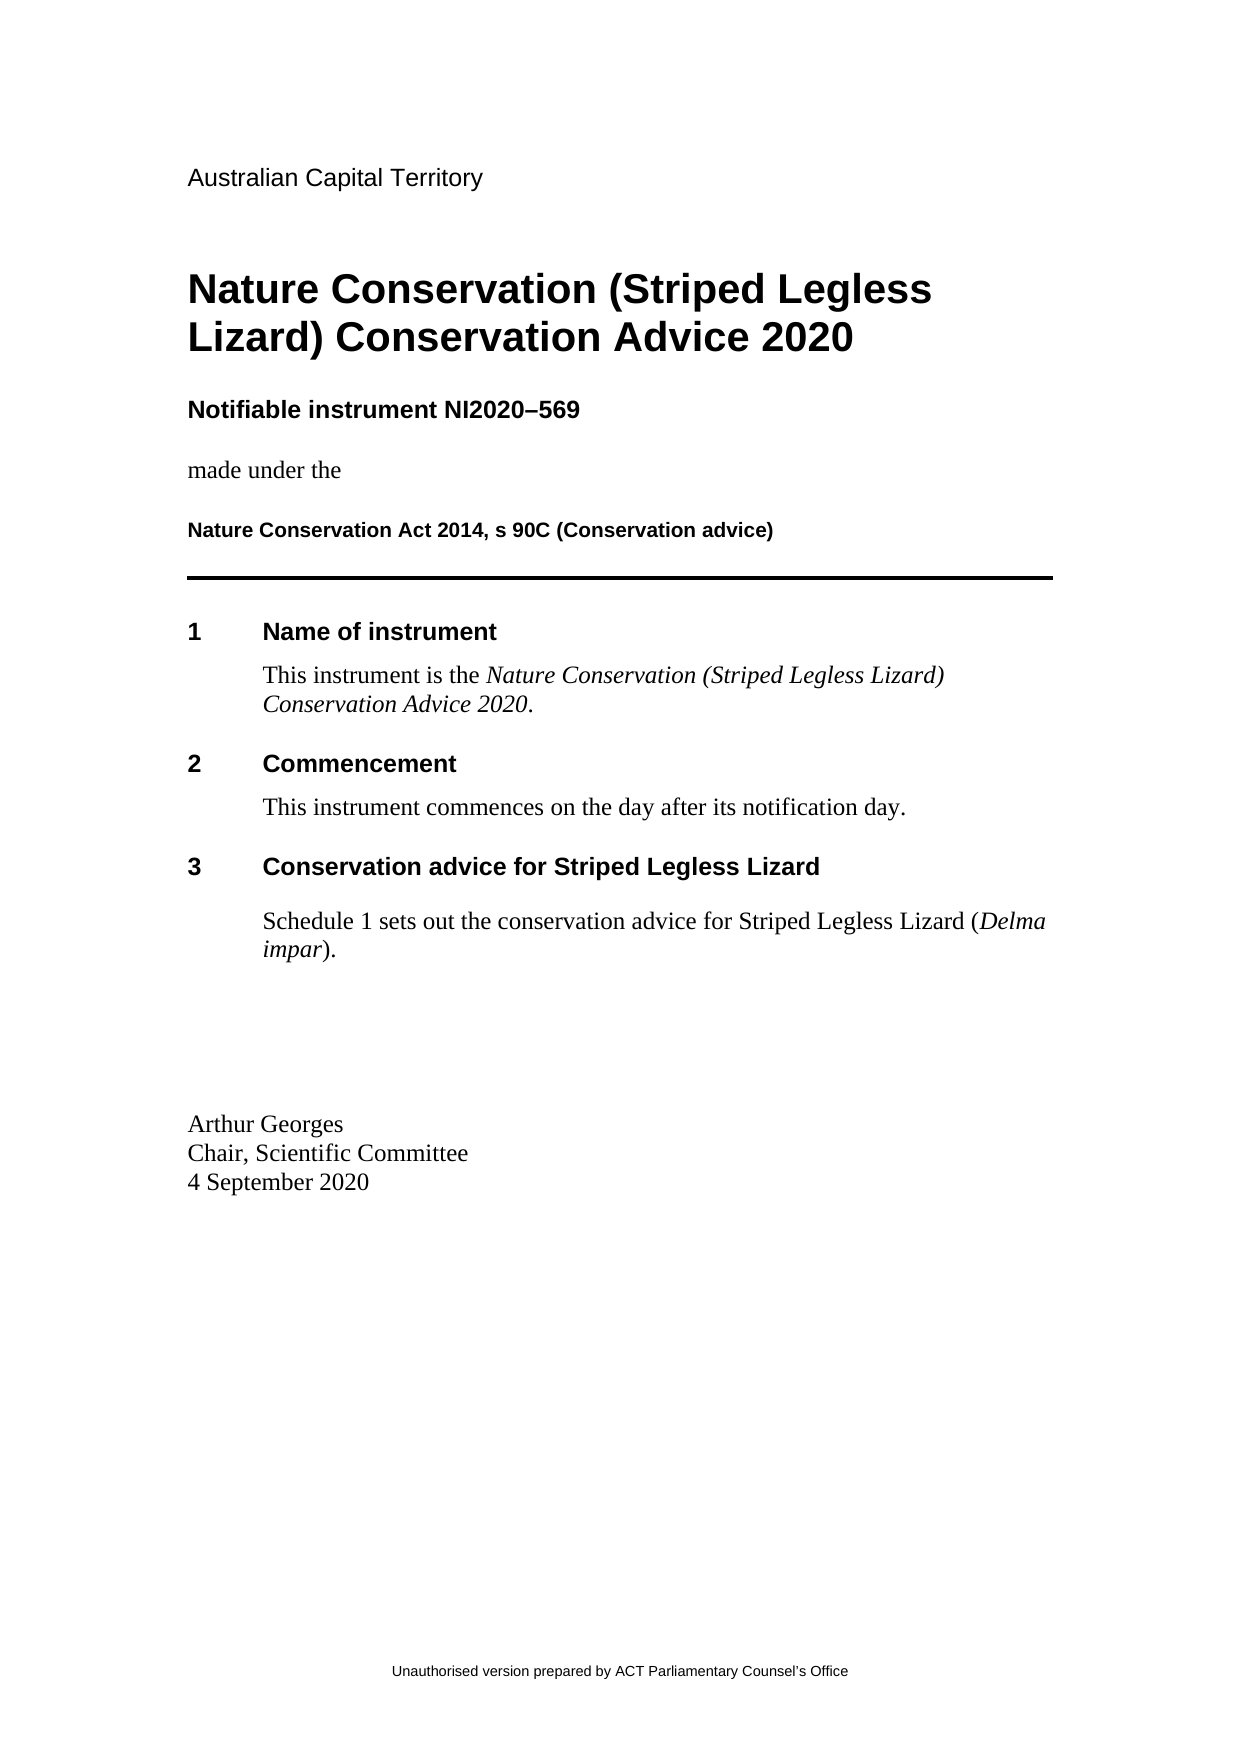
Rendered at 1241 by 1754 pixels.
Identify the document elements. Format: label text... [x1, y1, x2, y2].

text Australian Capital Territory [187, 162, 1053, 191]
text This instrument is the Nature Conservation (Striped Legless Lizard) Conservation Advice 2020. [262, 660, 1053, 717]
text 4 September 2020 [187, 1167, 1053, 1196]
text 1 Name of instrument [187, 617, 1053, 645]
text Notifiable instrument NI2020–569 [187, 395, 1053, 424]
text Arthur Georges [187, 1109, 1053, 1138]
text Nature Conservation Act 2014, s 90C (Conservation advice) [187, 517, 1053, 541]
text Nature Conservation (Striped Legless Lizard) Conservation Advice 2020 [187, 264, 1053, 360]
text This instrument commences on the day after its notification day. [262, 792, 1053, 821]
text Chair, Scientific Committee [187, 1138, 1053, 1167]
text Schedule 1 sets out the conservation advice for Striped Legless Lizard (Delma impar). [262, 906, 1053, 963]
text 3 Conservation advice for Striped Legless Lizard [187, 852, 1053, 881]
text made under the [187, 455, 1053, 484]
text 2 Commencement [187, 749, 1053, 777]
